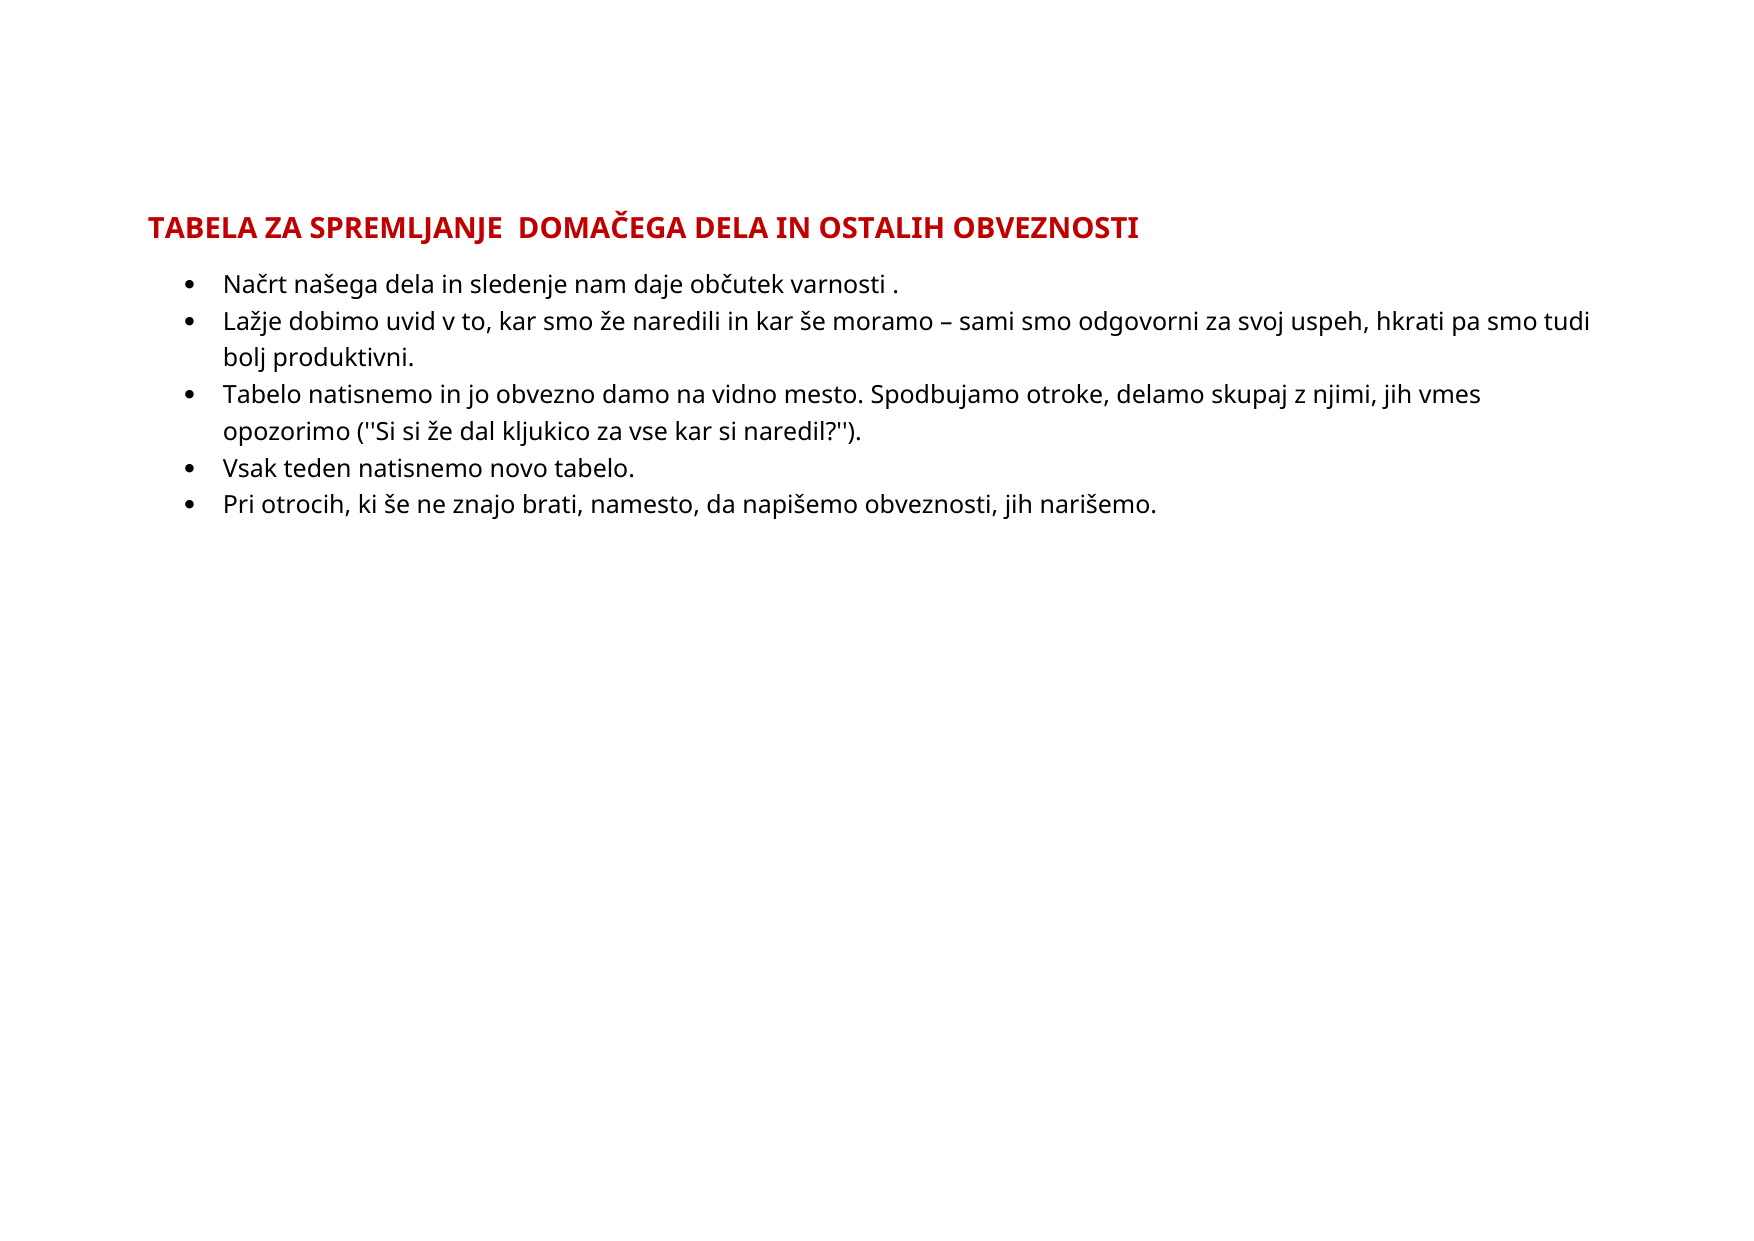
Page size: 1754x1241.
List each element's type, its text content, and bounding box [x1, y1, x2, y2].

list Načrt našega dela in sledenje nam daje občutek varnosti . [185, 267, 1606, 301]
list Lažje dobimo uvid v to, kar smo že naredili in kar še moramo – sami smo odgovorni za svoj uspeh, hkrati pa smo tudi bolj produktivni. [185, 303, 1606, 374]
text TABELA ZA SPREMLJANJE DOMAČEGA DELA IN OSTALIH OBVEZNOSTI [148, 207, 1606, 247]
list Vsak teden natisnemo novo tabelo. [185, 450, 1606, 484]
list Pri otrocih, ki še ne znajo brati, namesto, da napišemo obveznosti, jih narišemo. [185, 487, 1606, 521]
list Tabelo natisnemo in jo obvezno damo na vidno mesto. Spodbujamo otroke, delamo skupaj z njimi, jih vmes opozorimo (''Si si že dal kljukico za vse kar si naredil?''). [185, 377, 1606, 448]
